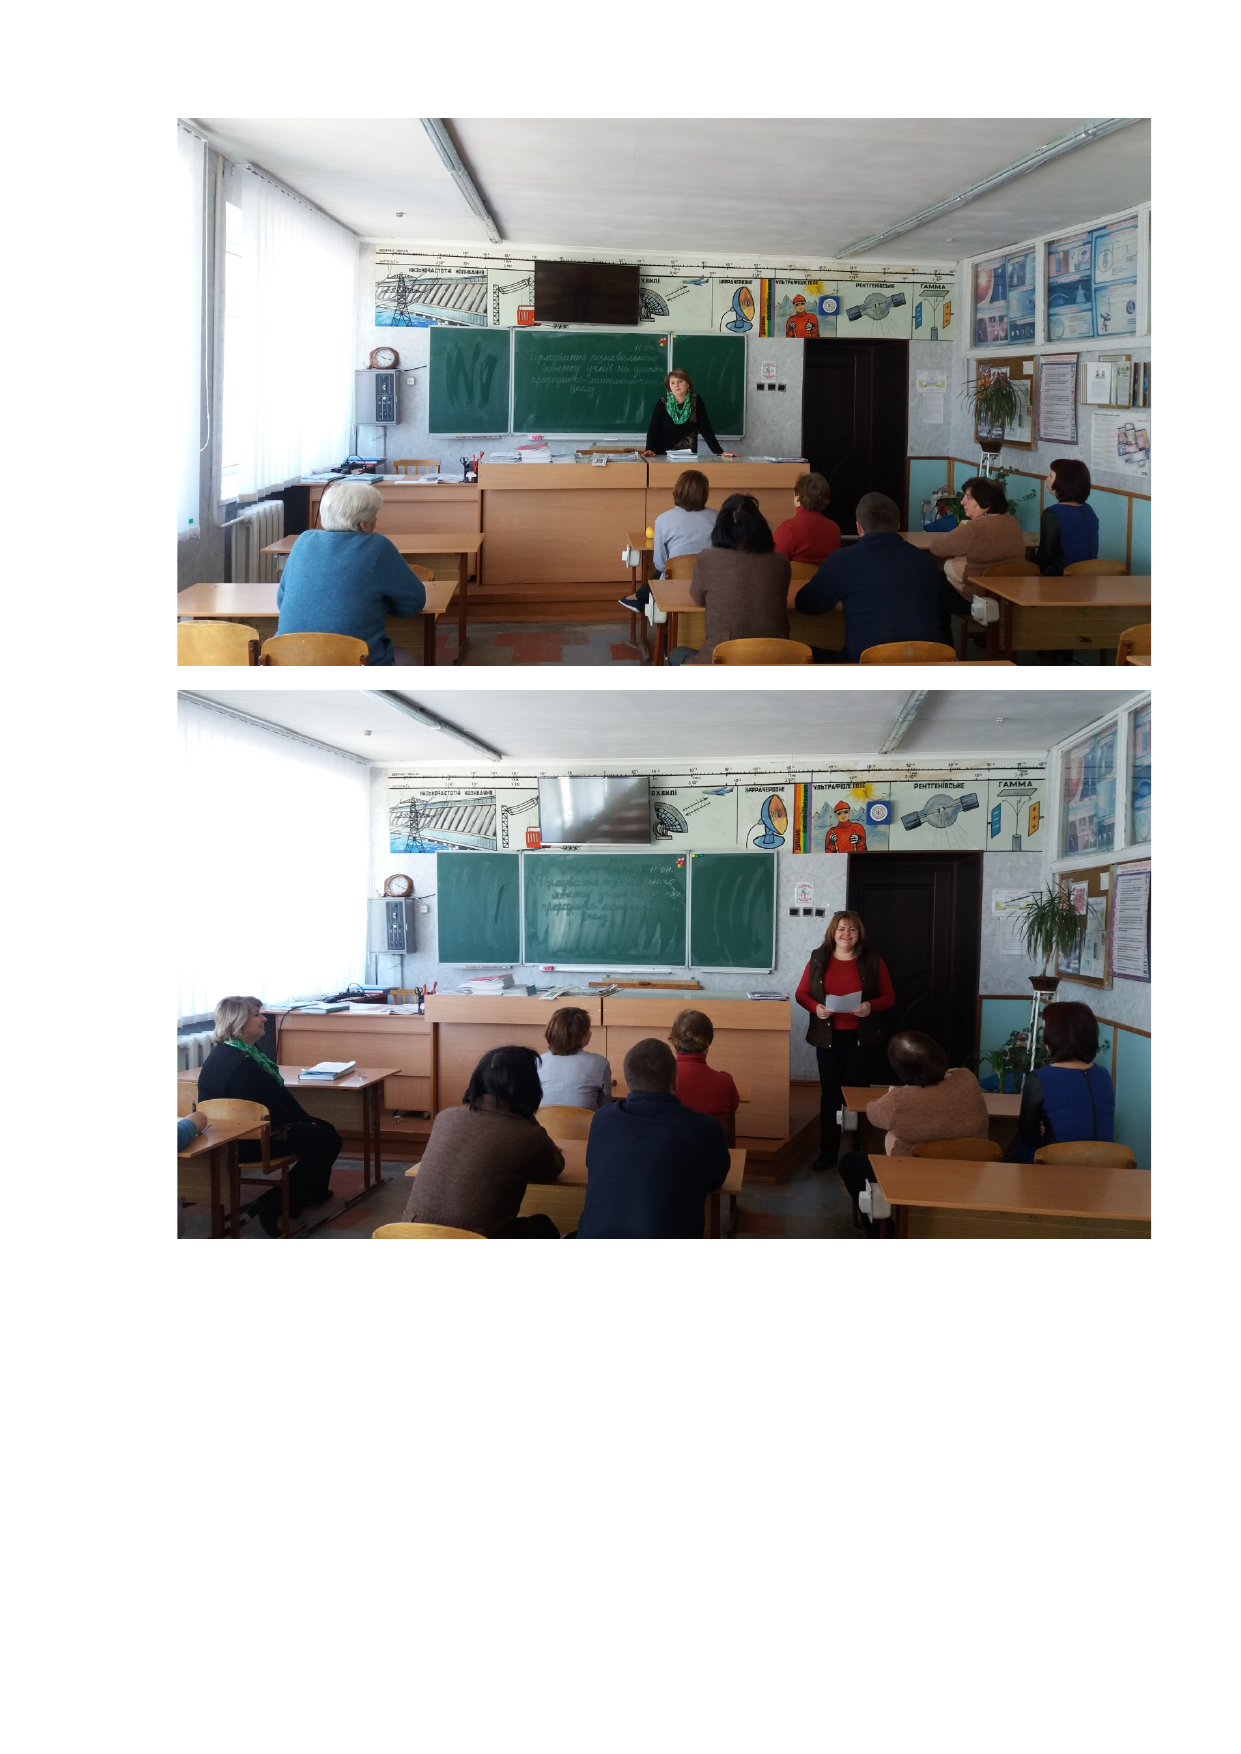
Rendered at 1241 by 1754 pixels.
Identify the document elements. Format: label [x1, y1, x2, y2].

picture [177, 118, 1152, 666]
picture [177, 690, 1152, 1239]
